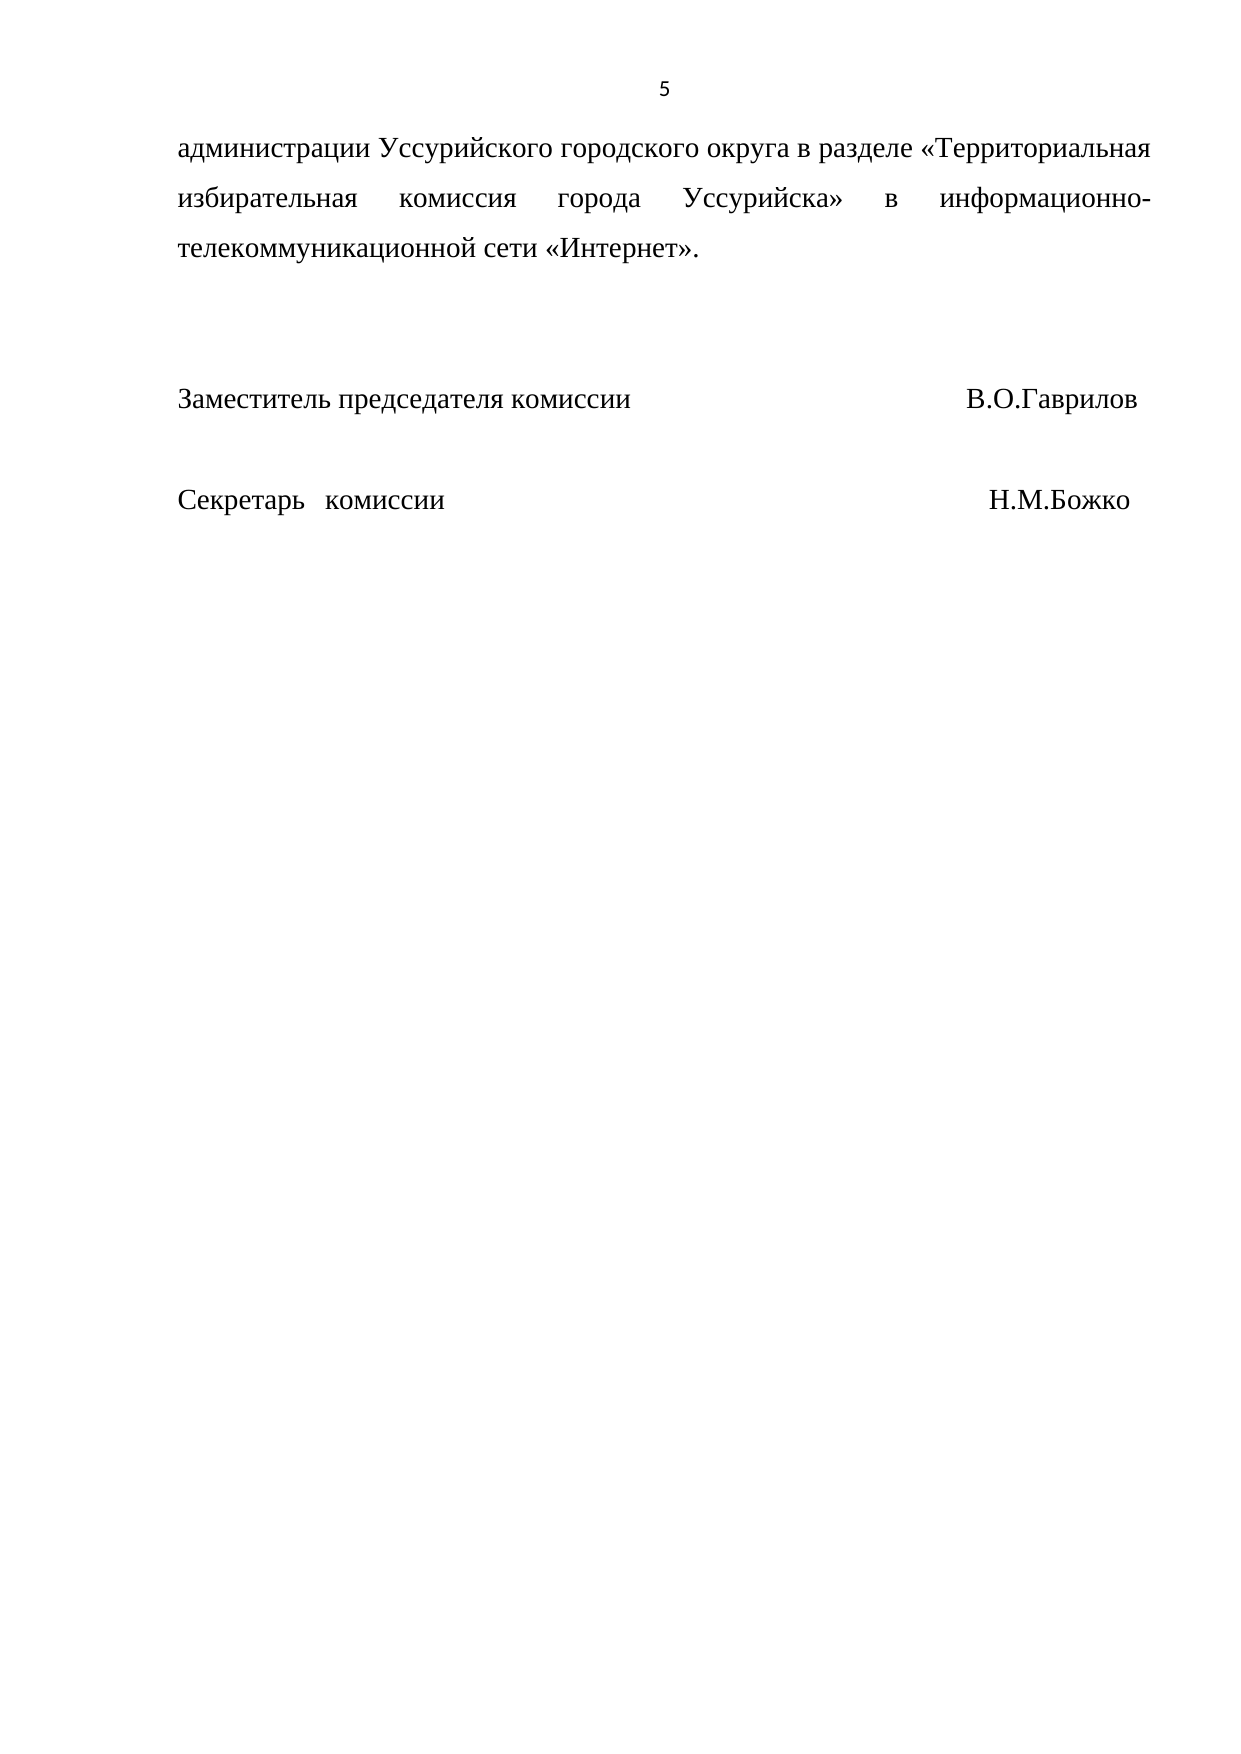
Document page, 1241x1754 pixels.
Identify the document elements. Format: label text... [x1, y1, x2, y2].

text Заместитель председателя комиссии В.О.Гаврилов [177, 381, 1152, 415]
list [177, 130, 1152, 264]
text Секретарь комиссии Н.М.Божко [177, 482, 1152, 516]
